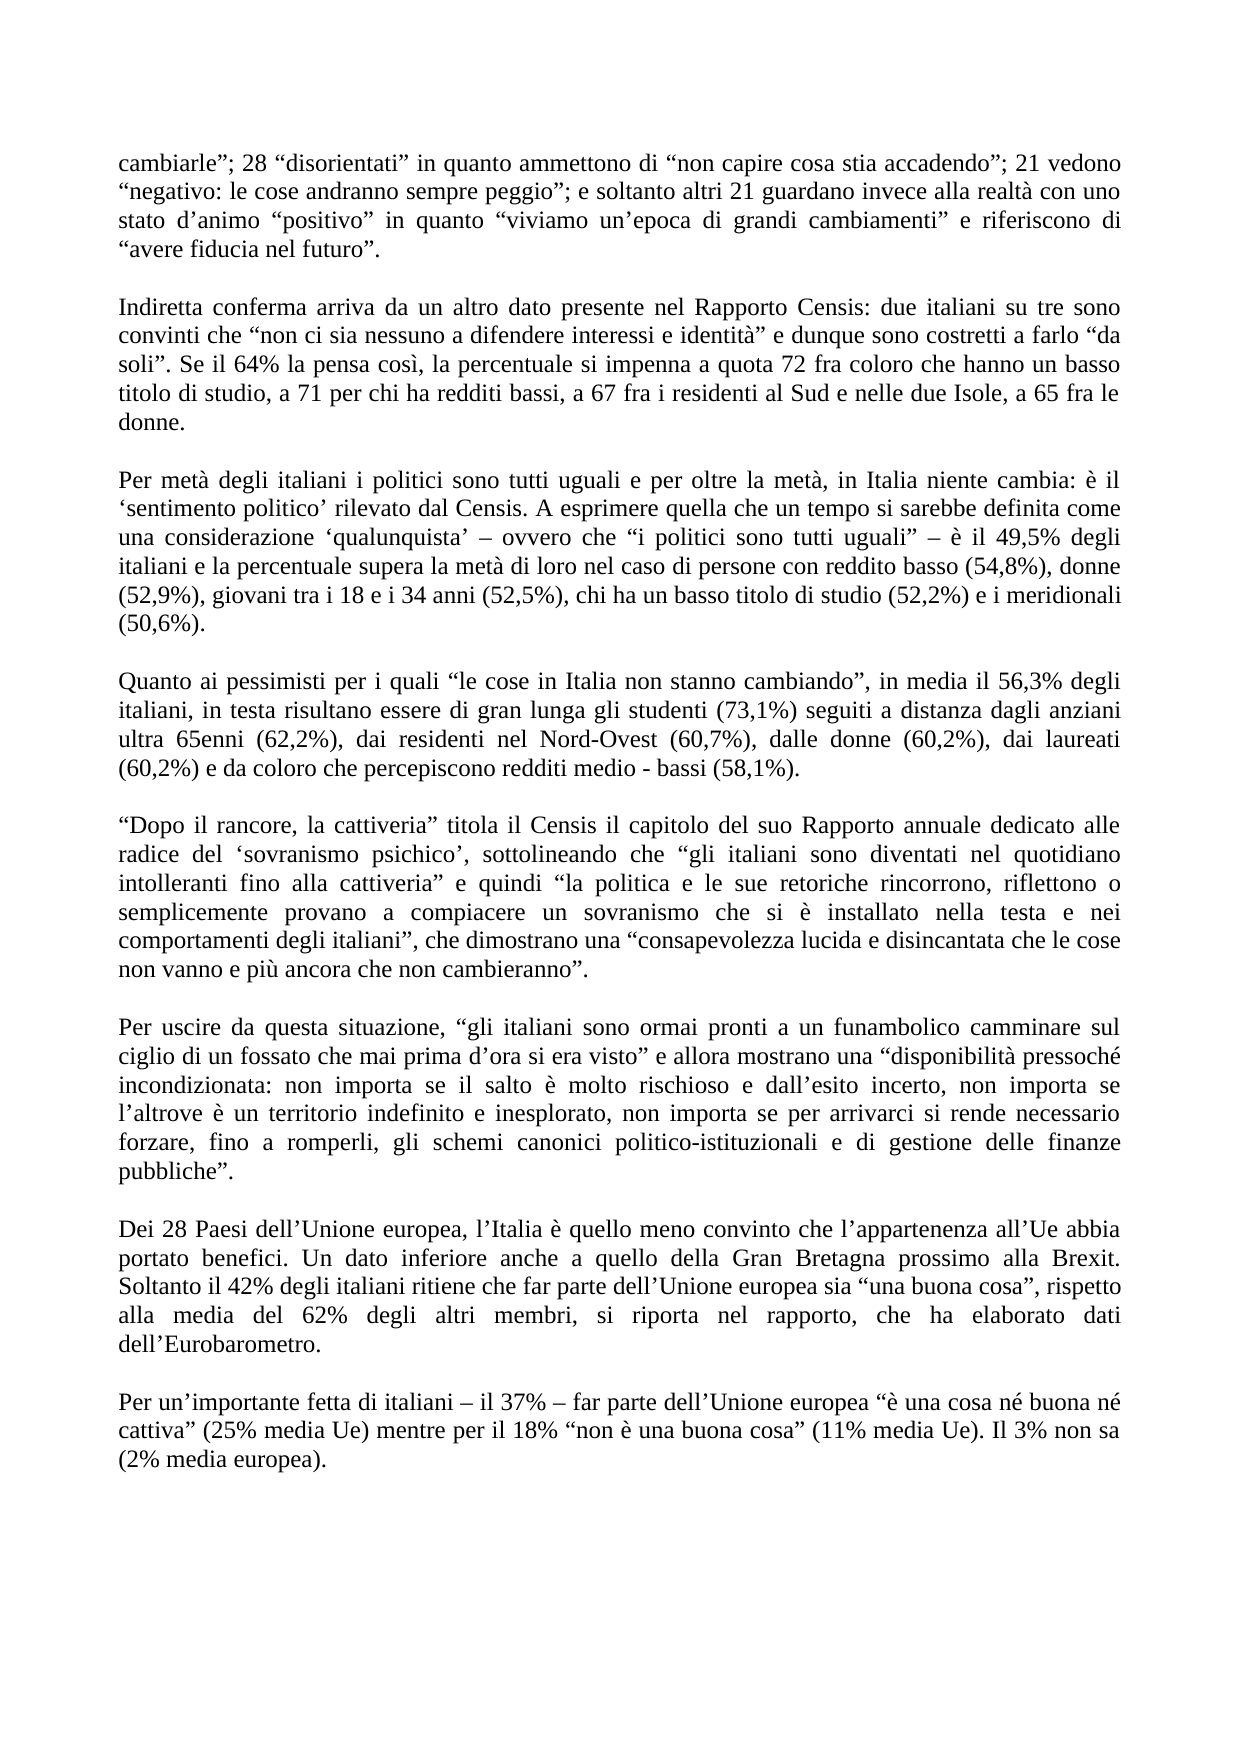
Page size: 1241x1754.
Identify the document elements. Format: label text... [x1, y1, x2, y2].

text “Dopo il rancore, la cattiveria” titola il Censis il capitolo del suo Rapporto annuale dedicato alle radice del ‘sovranismo psichico’, sottolineando che “gli italiani sono diventati nel quotidiano intolleranti fino alla cattiveria” e quindi “la politica e le sue retoriche rincorrono, riflettono o semplicemente provano a compiacere un sovranismo che si è installato nella testa e nei comportamenti degli italiani”, che dimostrano una “consapevolezza lucida e disincantata che le cose non vanno e più ancora che non cambieranno”. [118, 811, 1122, 983]
text Per un’importante fetta di italiani – il 37% – far parte dell’Unione europea “è una cosa né buona né cattiva” (25% media Ue) mentre per il 18% “non è una buona cosa” (11% media Ue). Il 3% non sa (2% media europea). [118, 1387, 1122, 1473]
text Dei 28 Paesi dell’Unione europea, l’Italia è quello meno convinto che l’appartenenza all’Ue abbia portato benefici. Un dato inferiore anche a quello della Gran Bretagna prossimo alla Brexit. Soltanto il 42% degli italiani ritiene che far parte dell’Unione europea sia “una buona cosa”, rispetto alla media del 62% degli altri membri, si riporta nel rapporto, che ha elaborato dati dell’Eurobarometro. [118, 1214, 1122, 1358]
text Quanto ai pessimisti per i quali “le cose in Italia non stanno cambiando”, in media il 56,3% degli italiani, in testa risultano essere di gran lunga gli studenti (73,1%) seguiti a distanza dagli anziani ultra 65enni (62,2%), dai residenti nel Nord-Ovest (60,7%), dalle donne (60,2%), dai laureati (60,2%) e da coloro che percepiscono redditi medio - bassi (58,1%). [118, 666, 1122, 781]
text Per uscire da questa situazione, “gli italiani sono ormai pronti a un funambolico camminare sul ciglio di un fossato che mai prima d’ora si era visto” e allora mostrano una “disponibilità pressoché incondizionata: non importa se il salto è molto rischioso e dall’esito incerto, non importa se l’altrove è un territorio indefinito e inesplorato, non importa se per arrivarci si rende necessario forzare, fino a romperli, gli schemi canonici politico-istituzionali e di gestione delle finanze pubbliche”. [118, 1012, 1122, 1185]
text Per metà degli italiani i politici sono tutti uguali e per oltre la metà, in Italia niente cambia: è il ‘sentimento politico’ rilevato dal Censis. A esprimere quella che un tempo si sarebbe definita come una considerazione ‘qualunquista’ – ovvero che “i politici sono tutti uguali” – è il 49,5% degli italiani e la percentuale supera la metà di loro nel caso di persone con reddito basso (54,8%), donne (52,9%), giovani tra i 18 e i 34 anni (52,5%), chi ha un basso titolo di studio (52,2%) e i meridionali (50,6%). [118, 465, 1122, 637]
text Indiretta conferma arriva da un altro dato presente nel Rapporto Censis: due italiani su tre sono convinti che “non ci sia nessuno a difendere interessi e identità” e dunque sono costretti a farlo “da soli”. Se il 64% la pensa così, la percentuale si impenna a quota 72 fra coloro che hanno un basso titolo di studio, a 71 per chi ha redditi bassi, a 67 fra i residenti al Sud e nelle due Isole, a 65 fra le donne. [118, 292, 1122, 436]
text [118, 148, 1122, 263]
